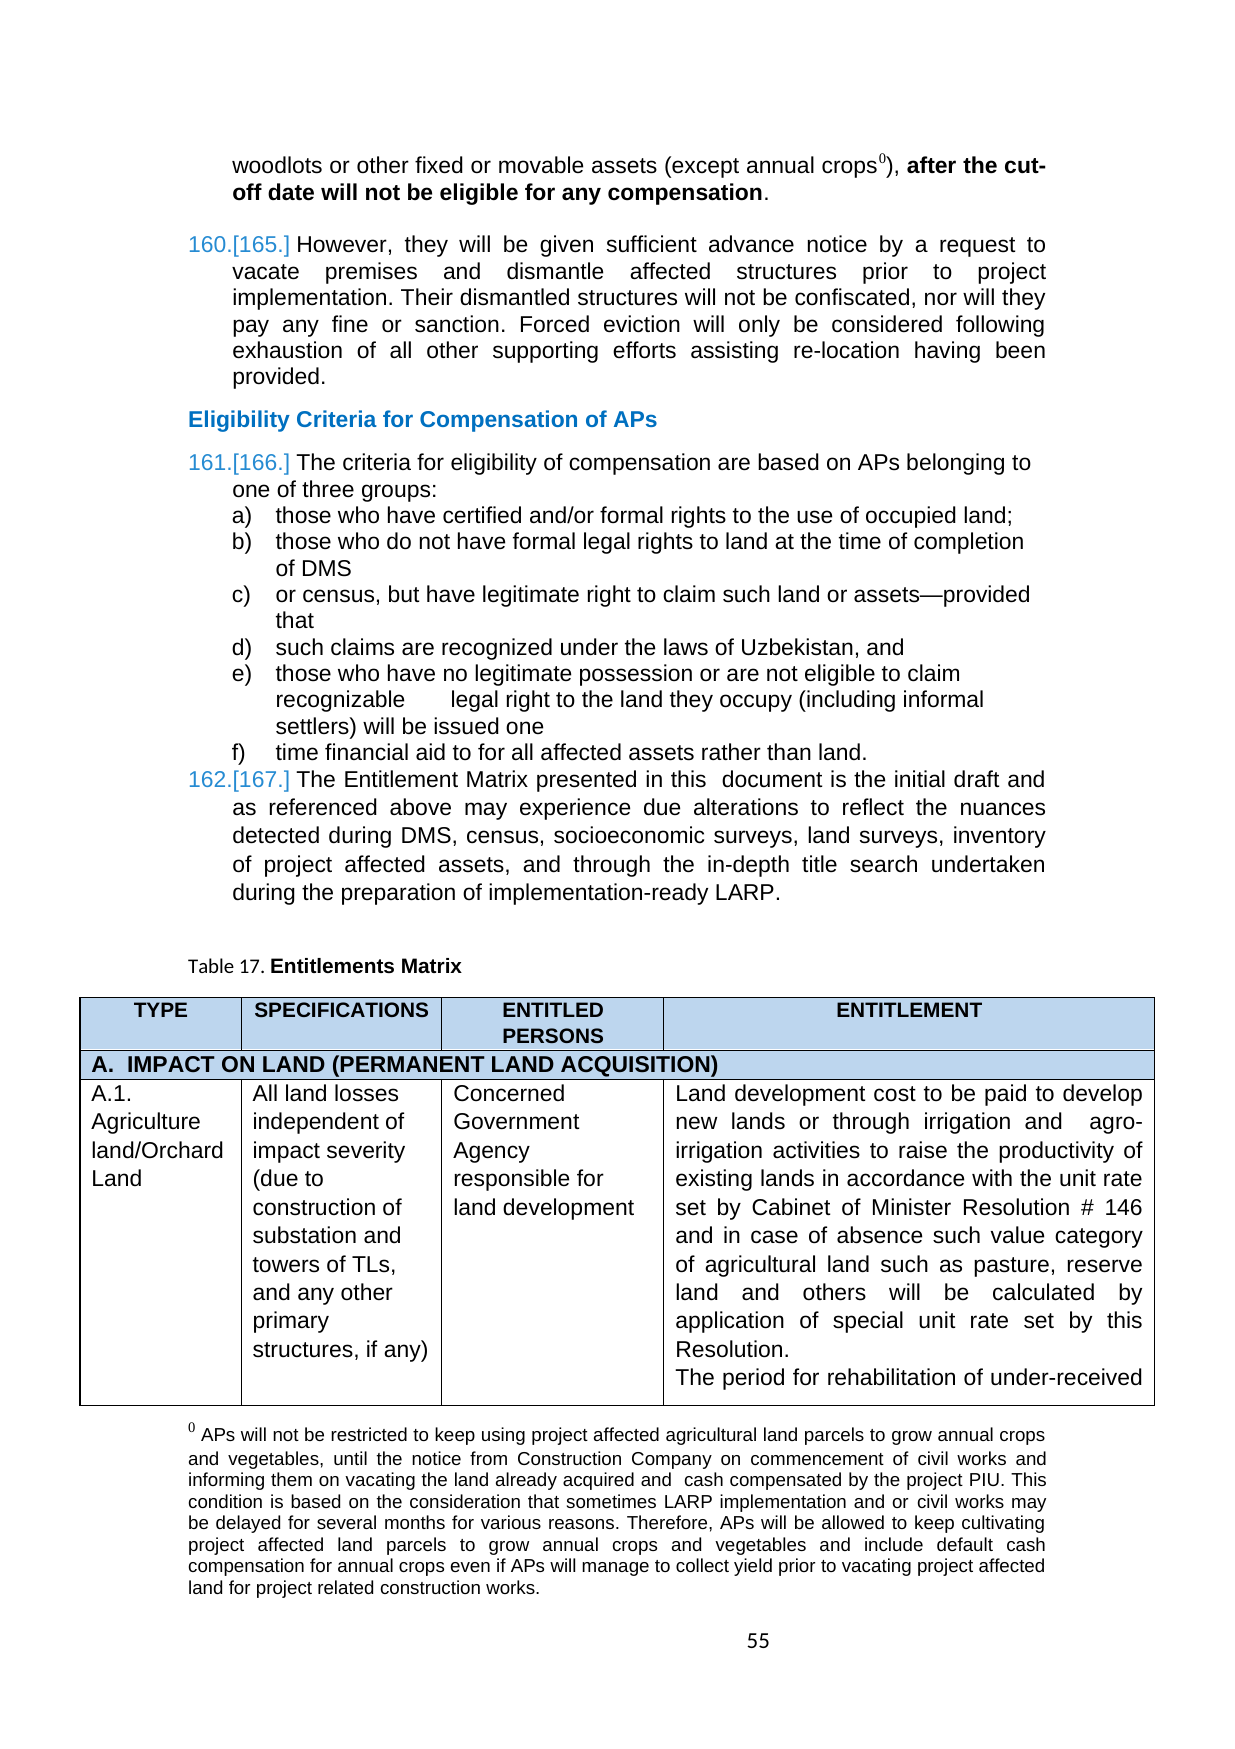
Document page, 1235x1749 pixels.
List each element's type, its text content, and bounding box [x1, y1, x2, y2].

list such claims are recognized under the laws of Uzbekistan, and [232, 634, 1047, 660]
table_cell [242, 1080, 441, 1404]
text Table 17. Entitlements Matrix [188, 953, 1047, 978]
table_header ENTITLED PERSONS [442, 998, 663, 1049]
list The Entitlement Matrix presented in this document is the initial draft and as referenced above may experience due alterations to reflect the nuances detected during DMS, census, socioeconomic surveys, land surveys, inventory of project affected assets, and through the in-depth title search undertaken during the preparation of implementation-ready LARP. [188, 766, 1047, 906]
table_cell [664, 1080, 1154, 1404]
subtitle Eligibility Criteria for Compensation of APs [188, 406, 1047, 433]
list The criteria for eligibility of compensation are based on APs belonging to one of three groups: [188, 449, 1047, 502]
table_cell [442, 1080, 663, 1404]
table_cell A. IMPACT ON LAND (PERMANENT LAND ACQUISITION) [81, 1051, 1154, 1079]
list time financial aid to for all affected assets rather than land. [232, 739, 1047, 766]
table_header TYPE [81, 998, 241, 1049]
table_cell A.1. Agriculture land/Orchard Land [81, 1080, 241, 1404]
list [188, 150, 1047, 205]
list or census, but have legitimate right to claim such land or assets—provided that [232, 581, 1047, 634]
list those who do not have formal legal rights to land at the time of completion of DMS [232, 528, 1047, 581]
table_header SPECIFICATIONS [242, 998, 441, 1049]
list However, they will be given sufficient advance notice by a request to vacate premises and dismantle affected structures prior to project implementation. Their dismantled structures will not be confiscated, nor will they pay any fine or sanction. Forced eviction will only be considered following exhaustion of all other supporting efforts assisting re-location having been provided. [188, 231, 1047, 389]
list those who have no legitimate possession or are not eligible to claim recognizable legal right to the land they occupy (including informal settlers) will be issued one [232, 660, 1047, 739]
table_header ENTITLEMENT [664, 998, 1154, 1049]
list those who have certified and/or formal rights to the use of occupied land; [232, 502, 1047, 528]
